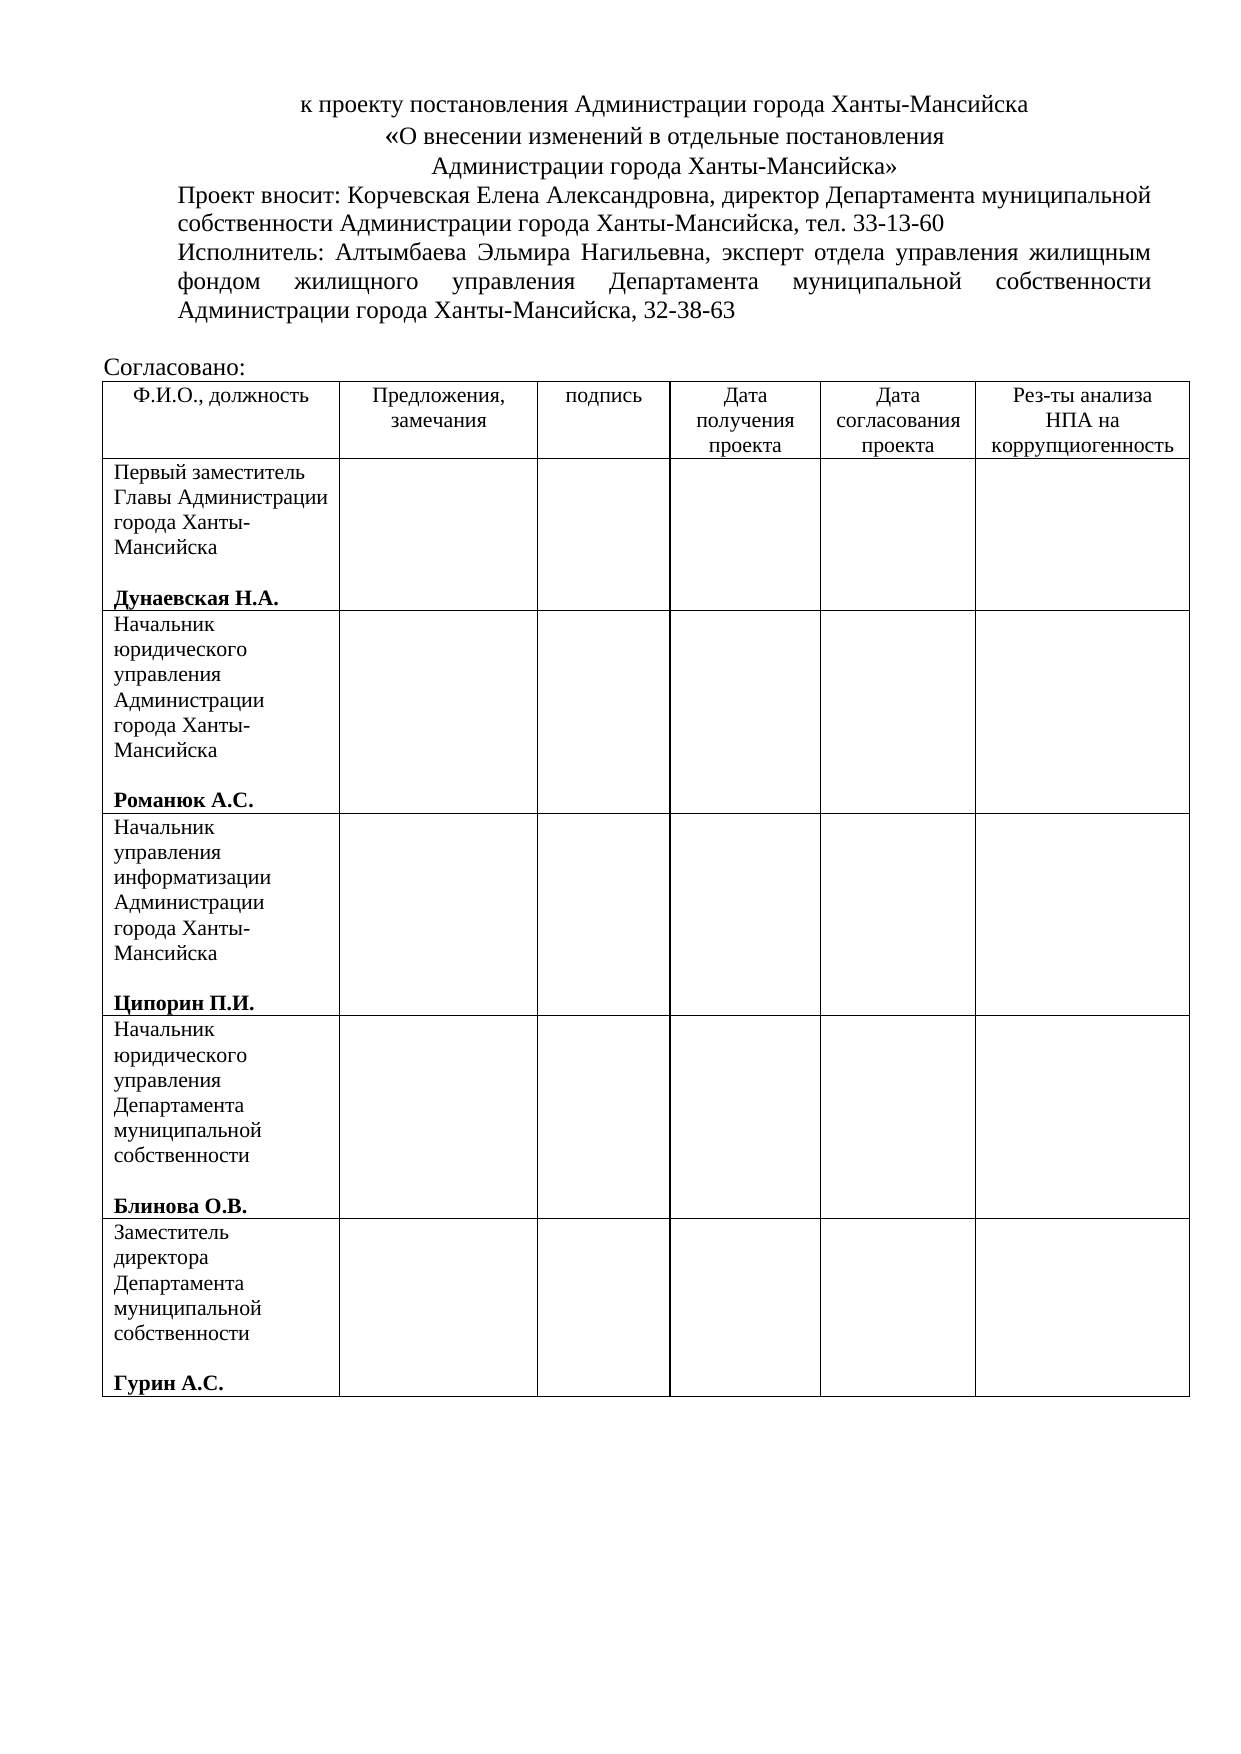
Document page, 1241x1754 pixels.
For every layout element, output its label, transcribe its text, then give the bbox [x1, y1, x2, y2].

text Проект вносит: Корчевская Елена Александровна, директор Департамента муниципальной собственности Администрации города Ханты-Мансийска, тел. 33-13-60 [177, 180, 1152, 237]
table_header Рез-ты анализа НПА на коррупциогенность [976, 382, 1189, 458]
text Согласовано: [103, 352, 1152, 381]
table_cell [821, 1219, 975, 1396]
table_header Дата получения проекта [671, 382, 820, 458]
table_cell [976, 1219, 1189, 1396]
table_cell [340, 459, 537, 610]
text Администрации города Ханты-Мансийска» [177, 151, 1152, 180]
table_cell [340, 1016, 537, 1218]
table_cell Начальник юридического управления Администрации города Ханты-Мансийска Романюк А.С. [103, 611, 339, 813]
table_cell [671, 1219, 820, 1396]
table_header Предложения, замечания [340, 382, 537, 458]
table_cell [976, 611, 1189, 813]
table_cell [538, 611, 669, 813]
table_cell [821, 814, 975, 1015]
text Исполнитель: Алтымбаева Эльмира Нагильевна, эксперт отдела управления жилищным фондом жилищного управления Департамента муниципальной собственности Администрации города Ханты-Мансийска, 32-38-63 [177, 237, 1152, 323]
table_cell [538, 459, 669, 610]
table_header подпись [538, 382, 669, 458]
table_cell [976, 814, 1189, 1015]
table_cell Первый заместитель Главы Администрации города Ханты-Мансийска Дунаевская Н.А. [103, 459, 339, 610]
table_cell [821, 459, 975, 610]
table_cell [340, 814, 537, 1015]
text «О внесении изменений в отдельные постановления [177, 117, 1152, 151]
table_header Ф.И.О., должность [103, 382, 339, 458]
table_cell Заместитель директора Департамента муниципальной собственности Гурин А.С. [103, 1219, 339, 1396]
table_cell [538, 1219, 669, 1396]
table_cell [340, 611, 537, 813]
text к проекту постановления Администрации города Ханты-Мансийска [177, 89, 1152, 117]
table_cell [538, 1016, 669, 1218]
table_cell [671, 611, 820, 813]
table_cell [976, 1016, 1189, 1218]
table_cell Начальник юридического управления Департамента муниципальной собственности Блинова О.В. [103, 1016, 339, 1218]
table_cell [671, 814, 820, 1015]
table_cell [821, 611, 975, 813]
table_header Дата согласования проекта [821, 382, 975, 458]
table_cell [340, 1219, 537, 1396]
table_cell [538, 814, 669, 1015]
table_cell [671, 1016, 820, 1218]
table_cell [976, 459, 1189, 610]
table_cell [821, 1016, 975, 1218]
table_cell [671, 459, 820, 610]
table_cell Начальник управления информатизации Администрации города Ханты-Мансийска Ципорин П.И. [103, 814, 339, 1015]
